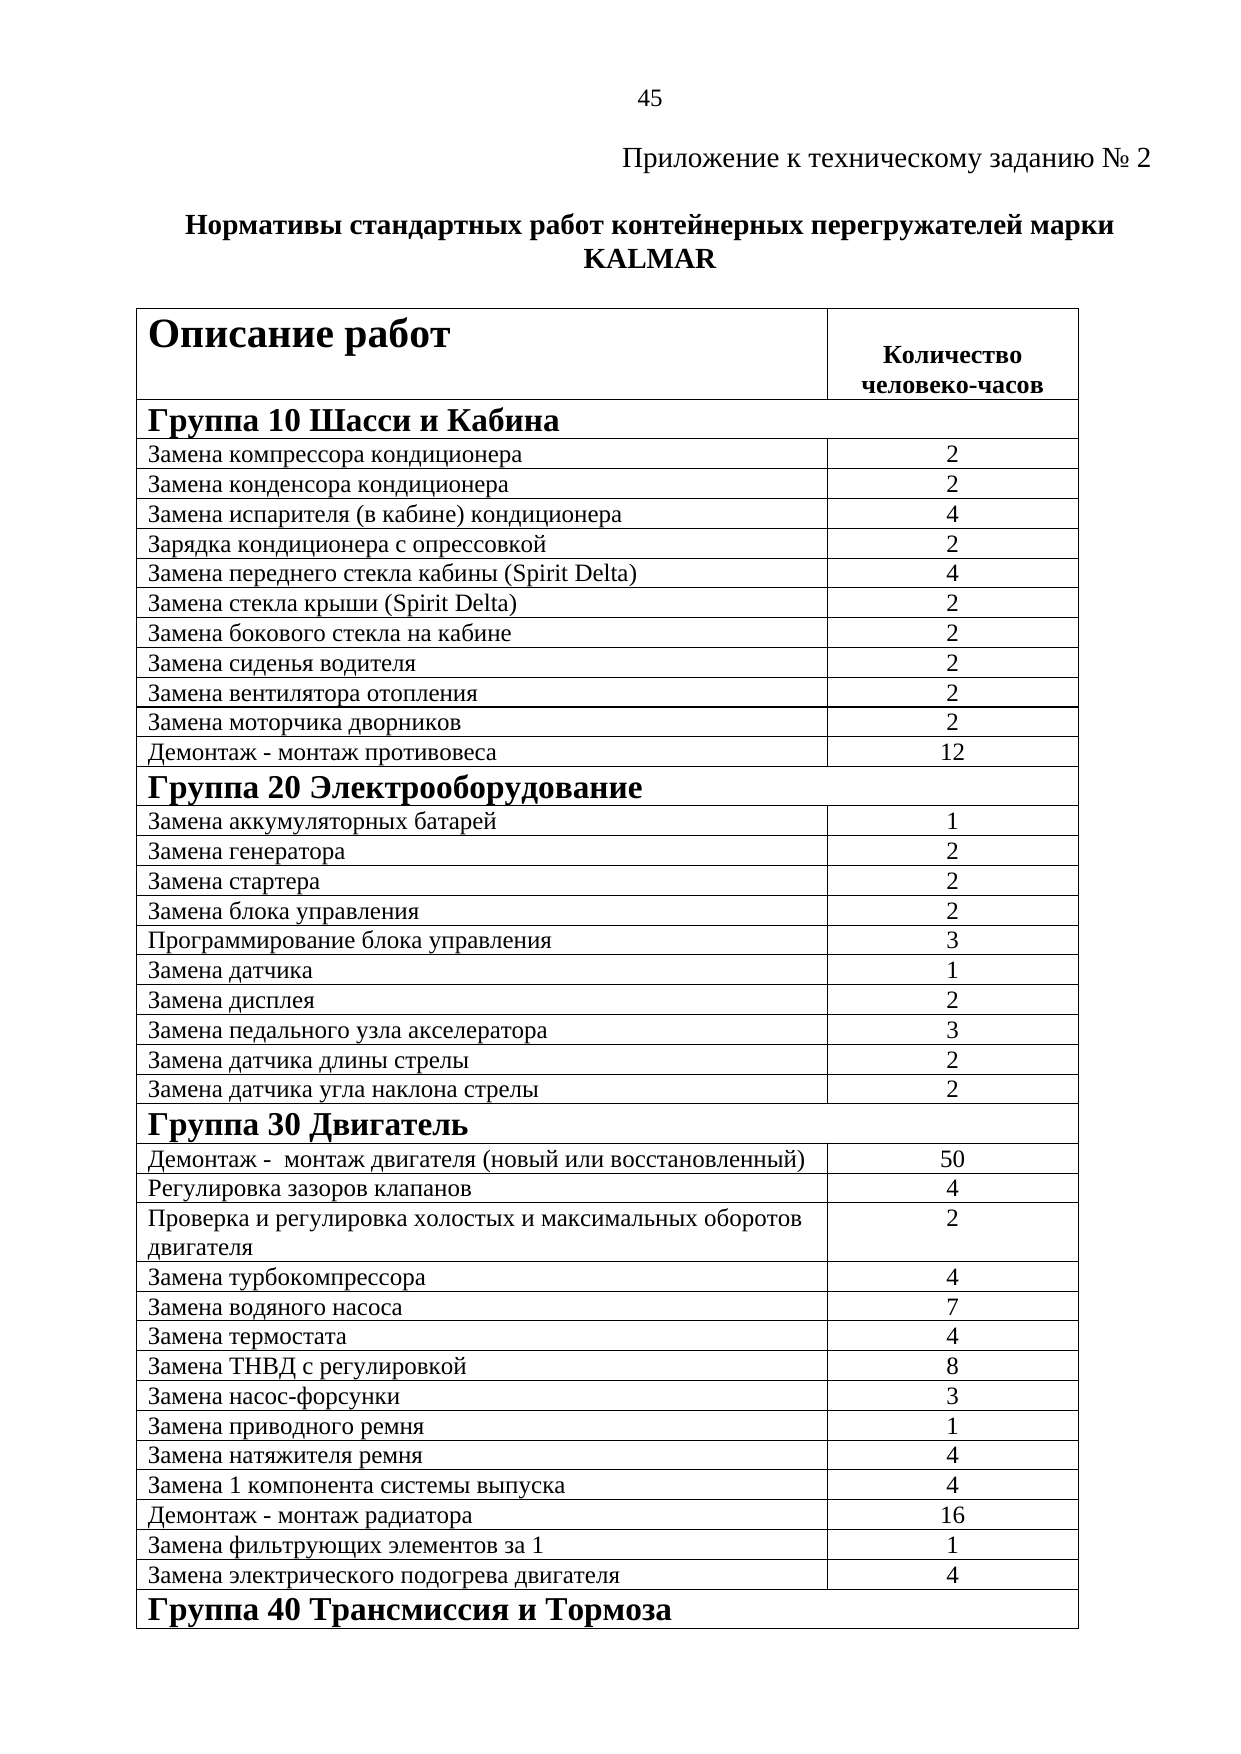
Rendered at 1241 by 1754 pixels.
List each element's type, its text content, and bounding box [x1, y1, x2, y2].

table_cell Замена датчика [137, 955, 827, 984]
table_cell Замена турбокомпрессора [137, 1262, 827, 1291]
table_cell Зарядка кондиционера с опрессовкой [137, 529, 827, 557]
table_cell Замена сиденья водителя [137, 648, 827, 677]
table_cell 4 [828, 1321, 1078, 1350]
table_cell 4 [828, 1470, 1078, 1499]
table_cell 2 [828, 618, 1078, 647]
table_cell Замена испарителя (в кабине) кондиционера [137, 499, 827, 528]
table_cell 4 [828, 1262, 1078, 1291]
table_cell Замена стекла крыши (Spirit Delta) [137, 588, 827, 617]
table_cell 4 [828, 499, 1078, 528]
table_cell Группа 20 Электрооборудование [137, 767, 1078, 805]
table_cell 3 [828, 926, 1078, 954]
table_cell Замена дисплея [137, 985, 827, 1014]
table_cell Группа 30 Двигатель [137, 1104, 1078, 1143]
table_cell Замена электрического подогрева двигателя [137, 1560, 827, 1588]
table_cell 2 [828, 1203, 1078, 1261]
text Приложение к техническому заданию № 2 [148, 140, 1152, 174]
table_cell Замена датчика длины стрелы [137, 1045, 827, 1073]
table_cell Демонтаж - монтаж противовеса [137, 737, 827, 766]
table_cell 2 [828, 1075, 1078, 1103]
table_cell Проверка и регулировка холостых и максимальных оборотов двигателя [137, 1203, 827, 1261]
table_cell Регулировка зазоров клапанов [137, 1174, 827, 1202]
table_cell Замена переднего стекла кабины (Spirit Delta) [137, 559, 827, 587]
table_cell 4 [828, 1560, 1078, 1588]
table_cell Замена педального узла акселератора [137, 1015, 827, 1044]
table_cell 2 [828, 529, 1078, 557]
table_cell 2 [828, 678, 1078, 706]
table_cell Программирование блока управления [137, 926, 827, 954]
table_cell Замена 1 компонента системы выпуска [137, 1470, 827, 1499]
table_cell 1 [828, 1530, 1078, 1559]
table_cell 4 [828, 559, 1078, 587]
table_cell Замена датчика угла наклона стрелы [137, 1075, 827, 1103]
table_cell 2 [828, 836, 1078, 865]
table_cell 2 [828, 896, 1078, 924]
table_cell 2 [828, 469, 1078, 498]
table_cell 2 [828, 439, 1078, 468]
table_cell 2 [828, 866, 1078, 895]
table_cell Группа 10 Шасси и Кабина [137, 400, 1078, 438]
table_cell Замена натяжителя ремня [137, 1441, 827, 1469]
table_cell 1 [828, 806, 1078, 835]
table_cell Замена аккумуляторных батарей [137, 806, 827, 835]
table_cell Замена фильтрующих элементов за 1 [137, 1530, 827, 1559]
table_cell Замена водяного насоса [137, 1292, 827, 1320]
table_cell Замена ТНВД с регулировкой [137, 1351, 827, 1380]
table_cell Демонтаж - монтаж двигателя (новый или восстановленный) [137, 1144, 827, 1172]
table_cell 50 [828, 1144, 1078, 1172]
text Нормативы стандартных работ контейнерных перегружателей марки KALMAR [148, 207, 1152, 274]
table_cell Замена термостата [137, 1321, 827, 1350]
table_cell Замена приводного ремня [137, 1411, 827, 1439]
table_cell Замена вентилятора отопления [137, 678, 827, 706]
table_cell Замена генератора [137, 836, 827, 865]
table_cell 7 [828, 1292, 1078, 1320]
table_cell Замена блока управления [137, 896, 827, 924]
table_cell 3 [828, 1381, 1078, 1410]
table_cell Замена компрессора кондиционера [137, 439, 827, 468]
table_cell Замена бокового стекла на кабине [137, 618, 827, 647]
table_cell 2 [828, 985, 1078, 1014]
table_cell Группа 40 Трансмиссия и Тормоза [137, 1590, 1078, 1628]
table_cell 12 [828, 737, 1078, 766]
table_cell 8 [828, 1351, 1078, 1380]
table_cell Замена конденсора кондиционера [137, 469, 827, 498]
table_cell 1 [828, 1411, 1078, 1439]
table_cell Демонтаж - монтаж радиатора [137, 1500, 827, 1529]
table_cell 3 [828, 1015, 1078, 1044]
table_cell 2 [828, 708, 1078, 736]
table_cell Замена стартера [137, 866, 827, 895]
table_header Количество человеко-часов [828, 309, 1078, 399]
table_header Описание работ [137, 309, 827, 399]
table_cell 2 [828, 648, 1078, 677]
table_cell 2 [828, 588, 1078, 617]
table_cell 4 [828, 1441, 1078, 1469]
table_cell 4 [828, 1174, 1078, 1202]
table_cell 1 [828, 955, 1078, 984]
table_cell 16 [828, 1500, 1078, 1529]
table_cell Замена насос-форсунки [137, 1381, 827, 1410]
table_cell 2 [828, 1045, 1078, 1073]
table_cell Замена моторчика дворников [137, 708, 827, 736]
